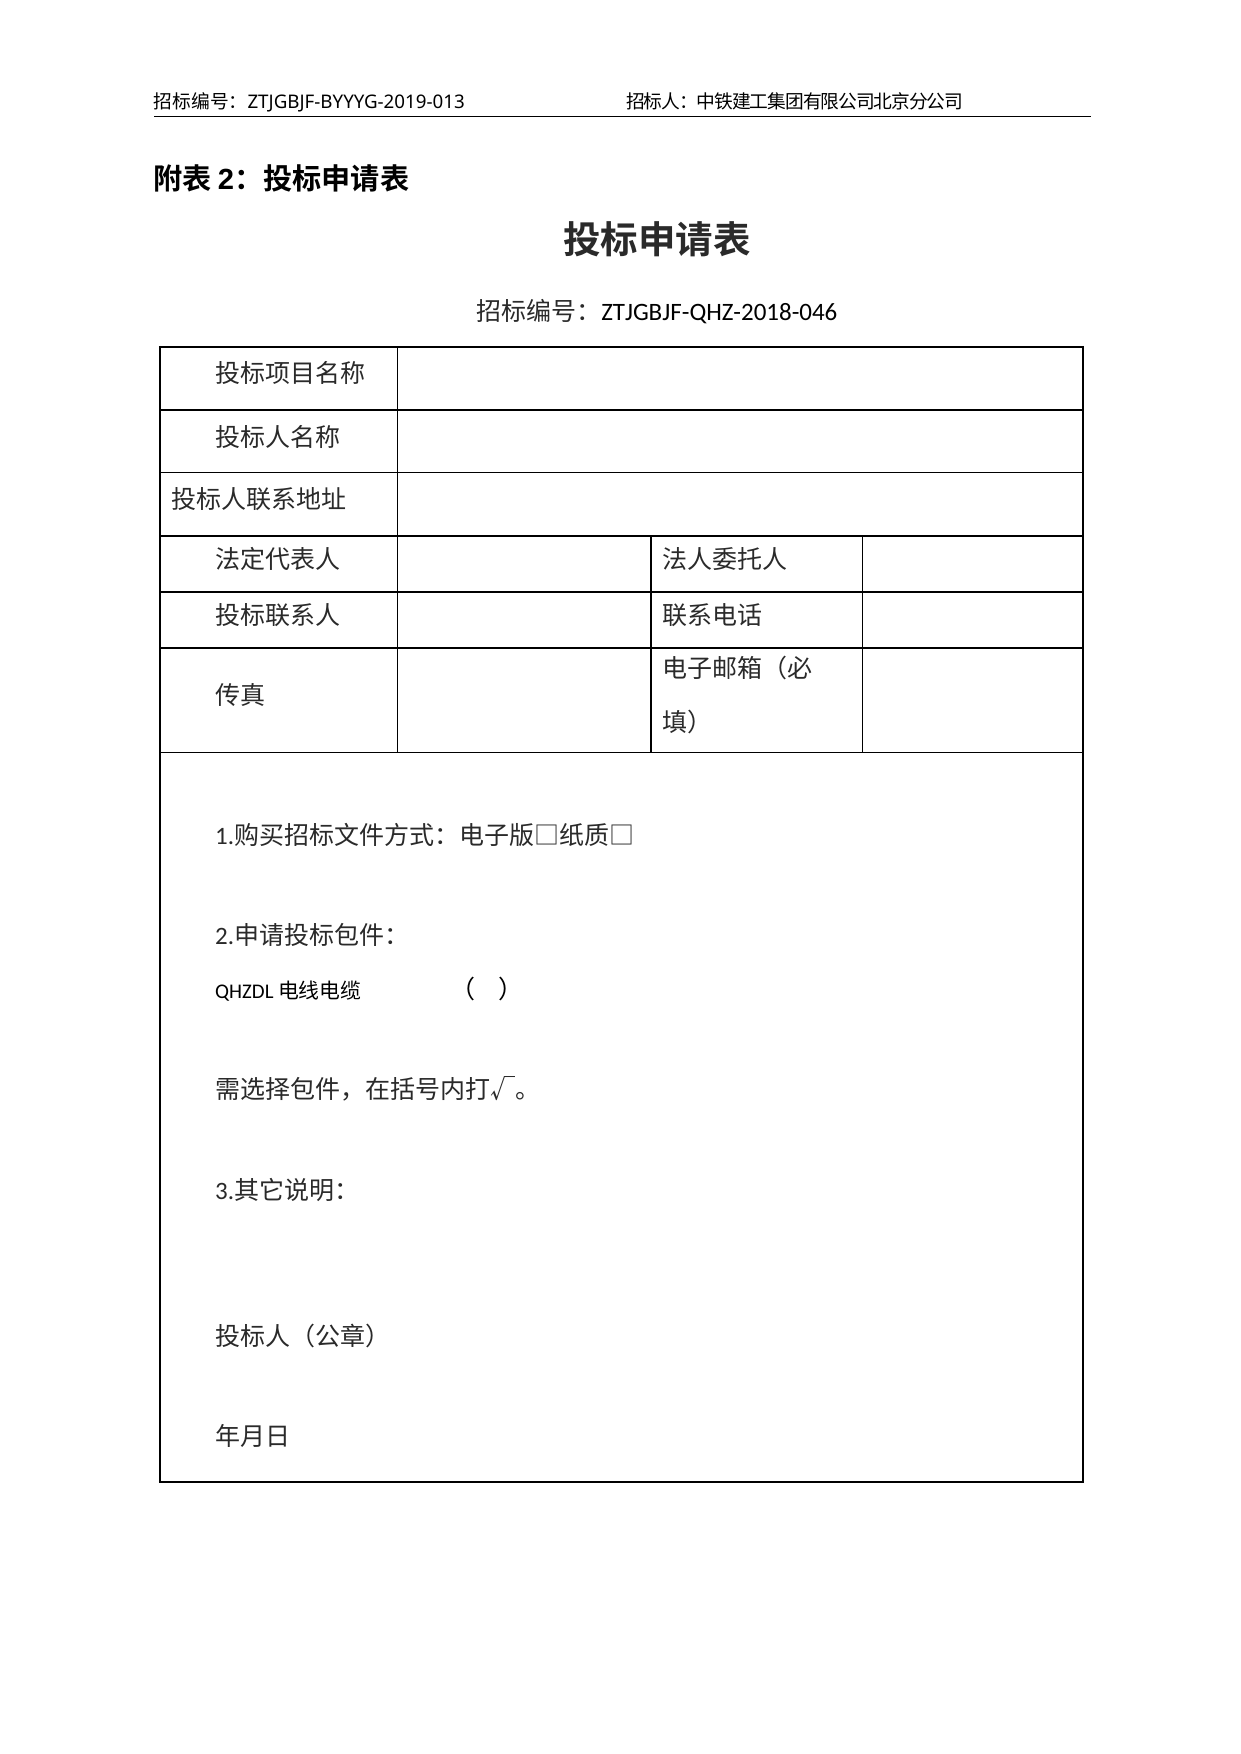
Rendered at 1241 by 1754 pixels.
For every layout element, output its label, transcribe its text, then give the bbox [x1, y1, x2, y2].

table_cell [398, 537, 650, 591]
table_cell [398, 593, 650, 647]
table_cell 投标人联系地址 [161, 473, 397, 535]
table_header 投标项目名称 [161, 348, 397, 409]
table_cell 法人委托人 [652, 537, 862, 591]
table_cell 电子邮箱（必填） [652, 649, 862, 752]
table_cell [398, 649, 650, 752]
table_cell 投标人名称 [161, 411, 397, 472]
table_cell [398, 411, 1082, 472]
table_cell 1.购买招标文件方式：电子版□纸质□ 2.申请投标包件： QHZDL 电线电缆 （ ） 需选择包件，在括号内打√。 3.其它说明： 投标人（公章） 年月日 [161, 753, 1082, 1481]
text 招标编号：ZTJGBJF-QHZ-2018-046 [153, 291, 1116, 328]
text 投标申请表 [153, 210, 1116, 264]
table_cell [863, 593, 1082, 647]
table_cell 投标联系人 [161, 593, 397, 647]
table_header [398, 348, 1082, 409]
table_cell [863, 537, 1082, 591]
table_cell 法定代表人 [161, 537, 397, 591]
table_cell [863, 649, 1082, 752]
table_cell 联系电话 [652, 593, 862, 647]
table_cell [398, 473, 1082, 535]
table_cell 传真 [161, 649, 397, 752]
subtitle 附表2：投标申请表 [153, 155, 1116, 198]
